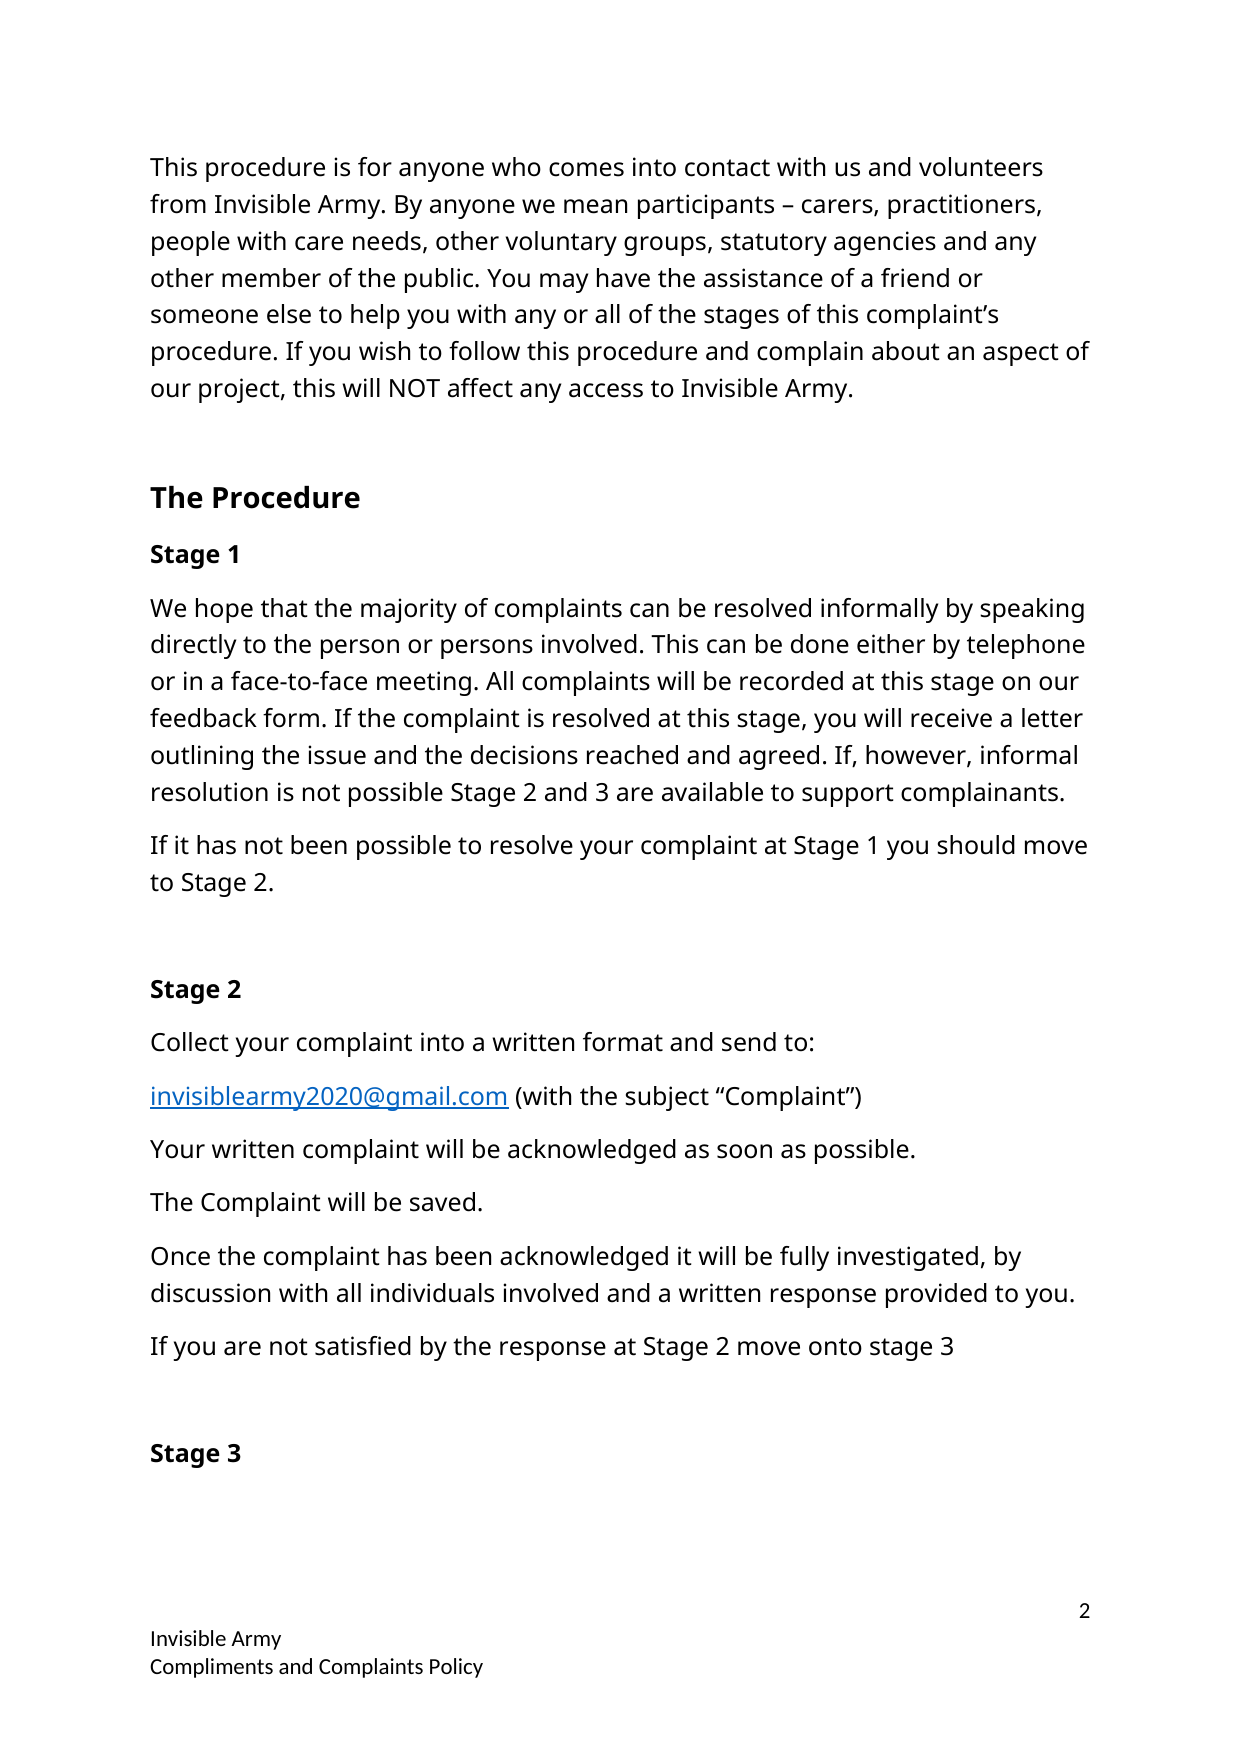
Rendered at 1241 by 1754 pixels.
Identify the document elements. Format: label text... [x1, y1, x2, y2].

text The Procedure [150, 477, 1090, 517]
text Stage 3 [150, 1436, 1090, 1470]
text Stage 1 [150, 537, 1090, 571]
text Collect your complaint into a written format and send to: [150, 1025, 1090, 1059]
text If you are not satisfied by the response at Stage 2 move onto stage 3 [150, 1329, 1090, 1363]
text The Complaint will be saved. [150, 1185, 1090, 1219]
text invisiblearmy2020@gmail.com (with the subject “Complaint”) [150, 1078, 1090, 1112]
text Your written complaint will be acknowledged as soon as possible. [150, 1132, 1090, 1166]
text This procedure is for anyone who comes into contact with us and volunteers from Invisible Army. By anyone we mean participants – carers, practitioners, people with care needs, other voluntary groups, statutory agencies and any other member of the public. You may have the assistance of a friend or someone else to help you with any or all of the stages of this complaint’s procedure. If you wish to follow this procedure and complain about an aspect of our project, this will NOT affect any access to Invisible Army. [150, 150, 1090, 405]
text We hope that the majority of complaints can be resolved informally by speaking directly to the person or persons involved. This can be done either by telephone or in a face-to-face meeting. All complaints will be recorded at this stage on our feedback form. If the complaint is resolved at this stage, you will receive a letter outlining the issue and the decisions reached and agreed. If, however, informal resolution is not possible Stage 2 and 3 are available to support complainants. [150, 590, 1090, 808]
text Stage 2 [150, 971, 1090, 1005]
text Once the complaint has been acknowledged it will be fully investigated, by discussion with all individuals involved and a written response provided to you. [150, 1238, 1090, 1309]
text If it has not been possible to resolve your complaint at Stage 1 you should move to Stage 2. [150, 828, 1090, 898]
